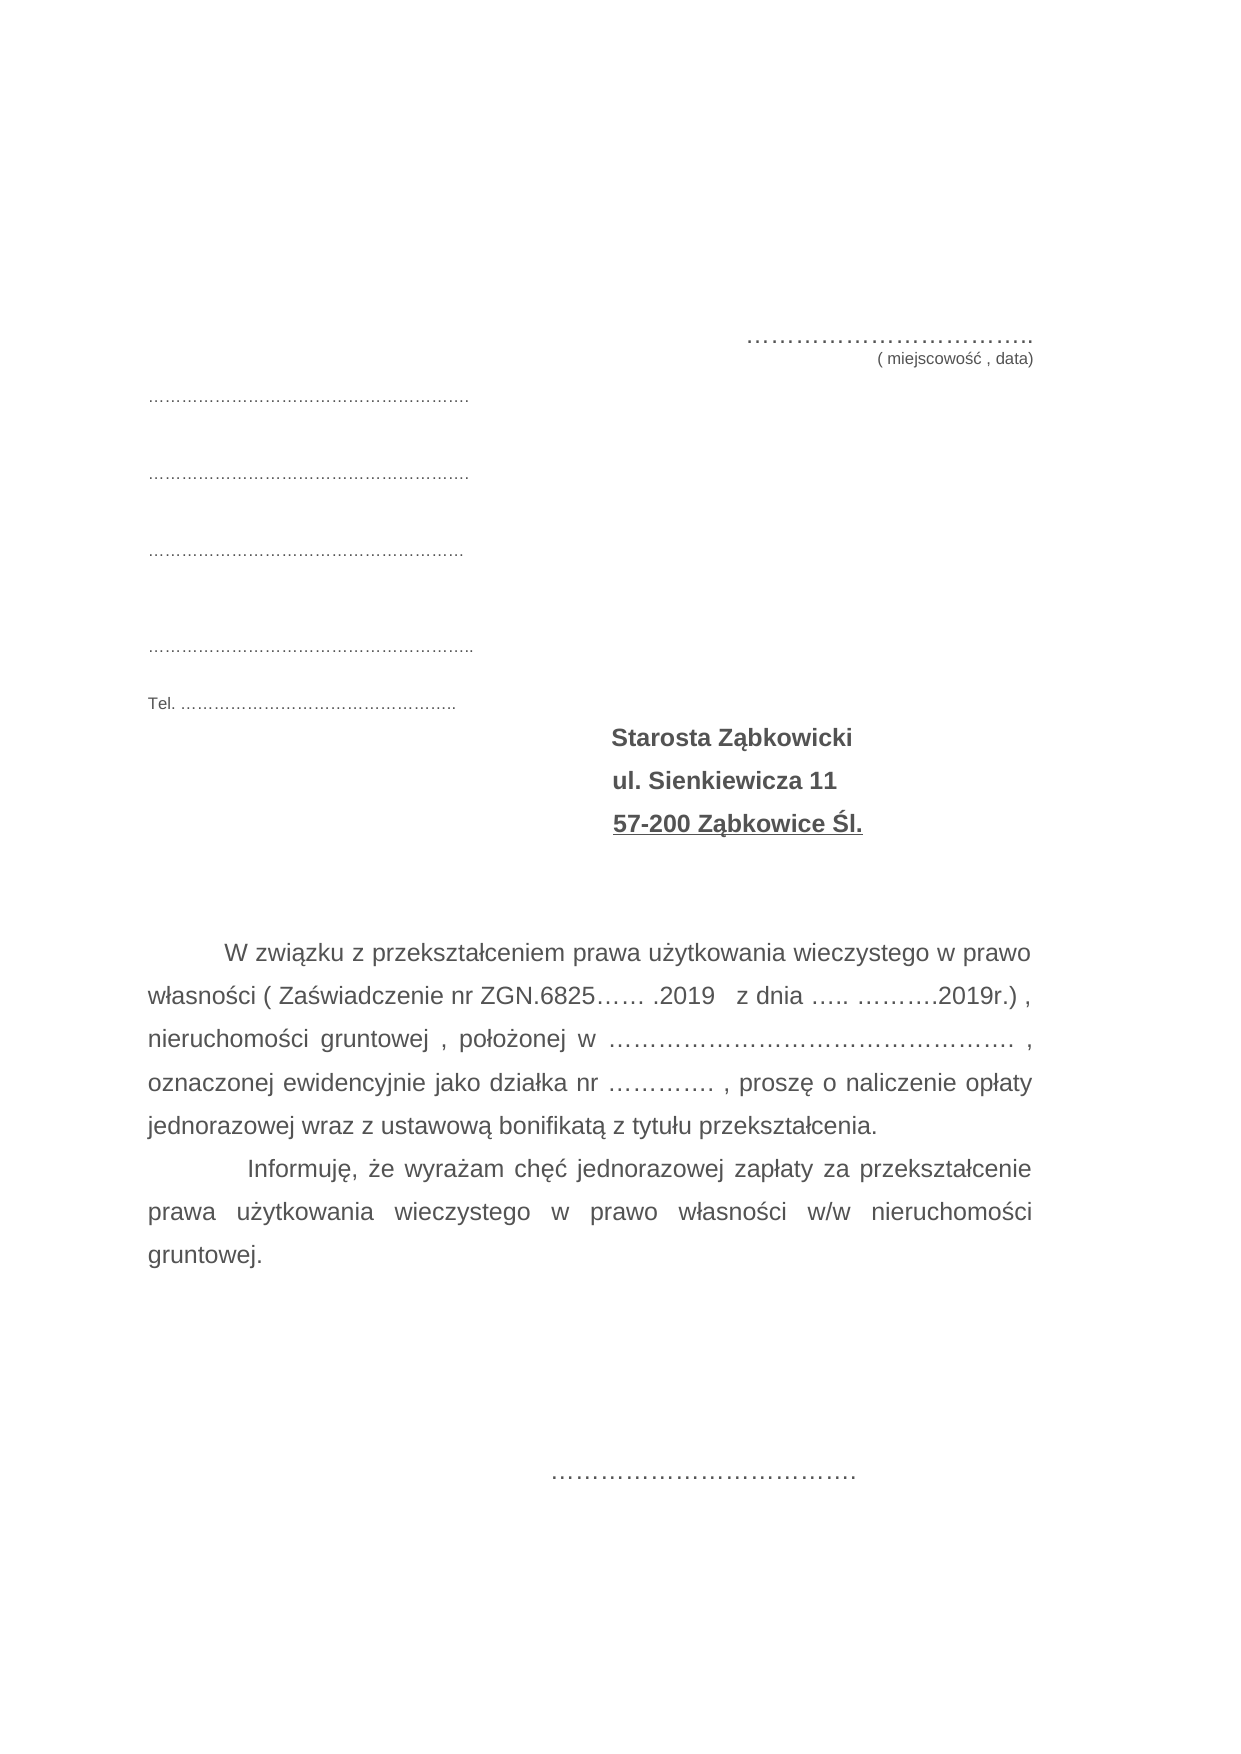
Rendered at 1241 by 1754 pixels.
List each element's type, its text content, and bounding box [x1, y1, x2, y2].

text ul. Sienkiewicza 11 [148, 766, 1033, 794]
text Tel. ………………………………………….. [148, 694, 1033, 713]
text ………………………………. [148, 1456, 1033, 1484]
text …………………………………………………. [148, 464, 1033, 483]
text …………………………….. [148, 320, 1033, 349]
text Starosta Ząbkowicki [148, 723, 1033, 751]
text W związku z przekształceniem prawa użytkowania wieczystego w prawo własności ( Zaświadczenie nr ZGN.6825…… .2019 z dnia ….. ……….2019r.) , nieruchomości gruntowej , położonej w …………………………………………. , oznaczonej ewidencyjnie jako działka nr …………. , proszę o naliczenie opłaty jednorazowej wraz z ustawową bonifikatą z tytułu przekształcenia. [148, 938, 1033, 1139]
text …………………………………………………. [148, 387, 1033, 406]
text 57-200 Ząbkowice Śl. [148, 809, 1033, 838]
text ………………………………………………….. [148, 636, 1033, 656]
text ………………………………………………… [148, 541, 1033, 560]
text ( miejscowość , data) [148, 349, 1033, 368]
text Informuję, że wyrażam chęć jednorazowej zapłaty za przekształcenie prawa użytkowania wieczystego w prawo własności w/w nieruchomości gruntowej. [148, 1154, 1033, 1269]
